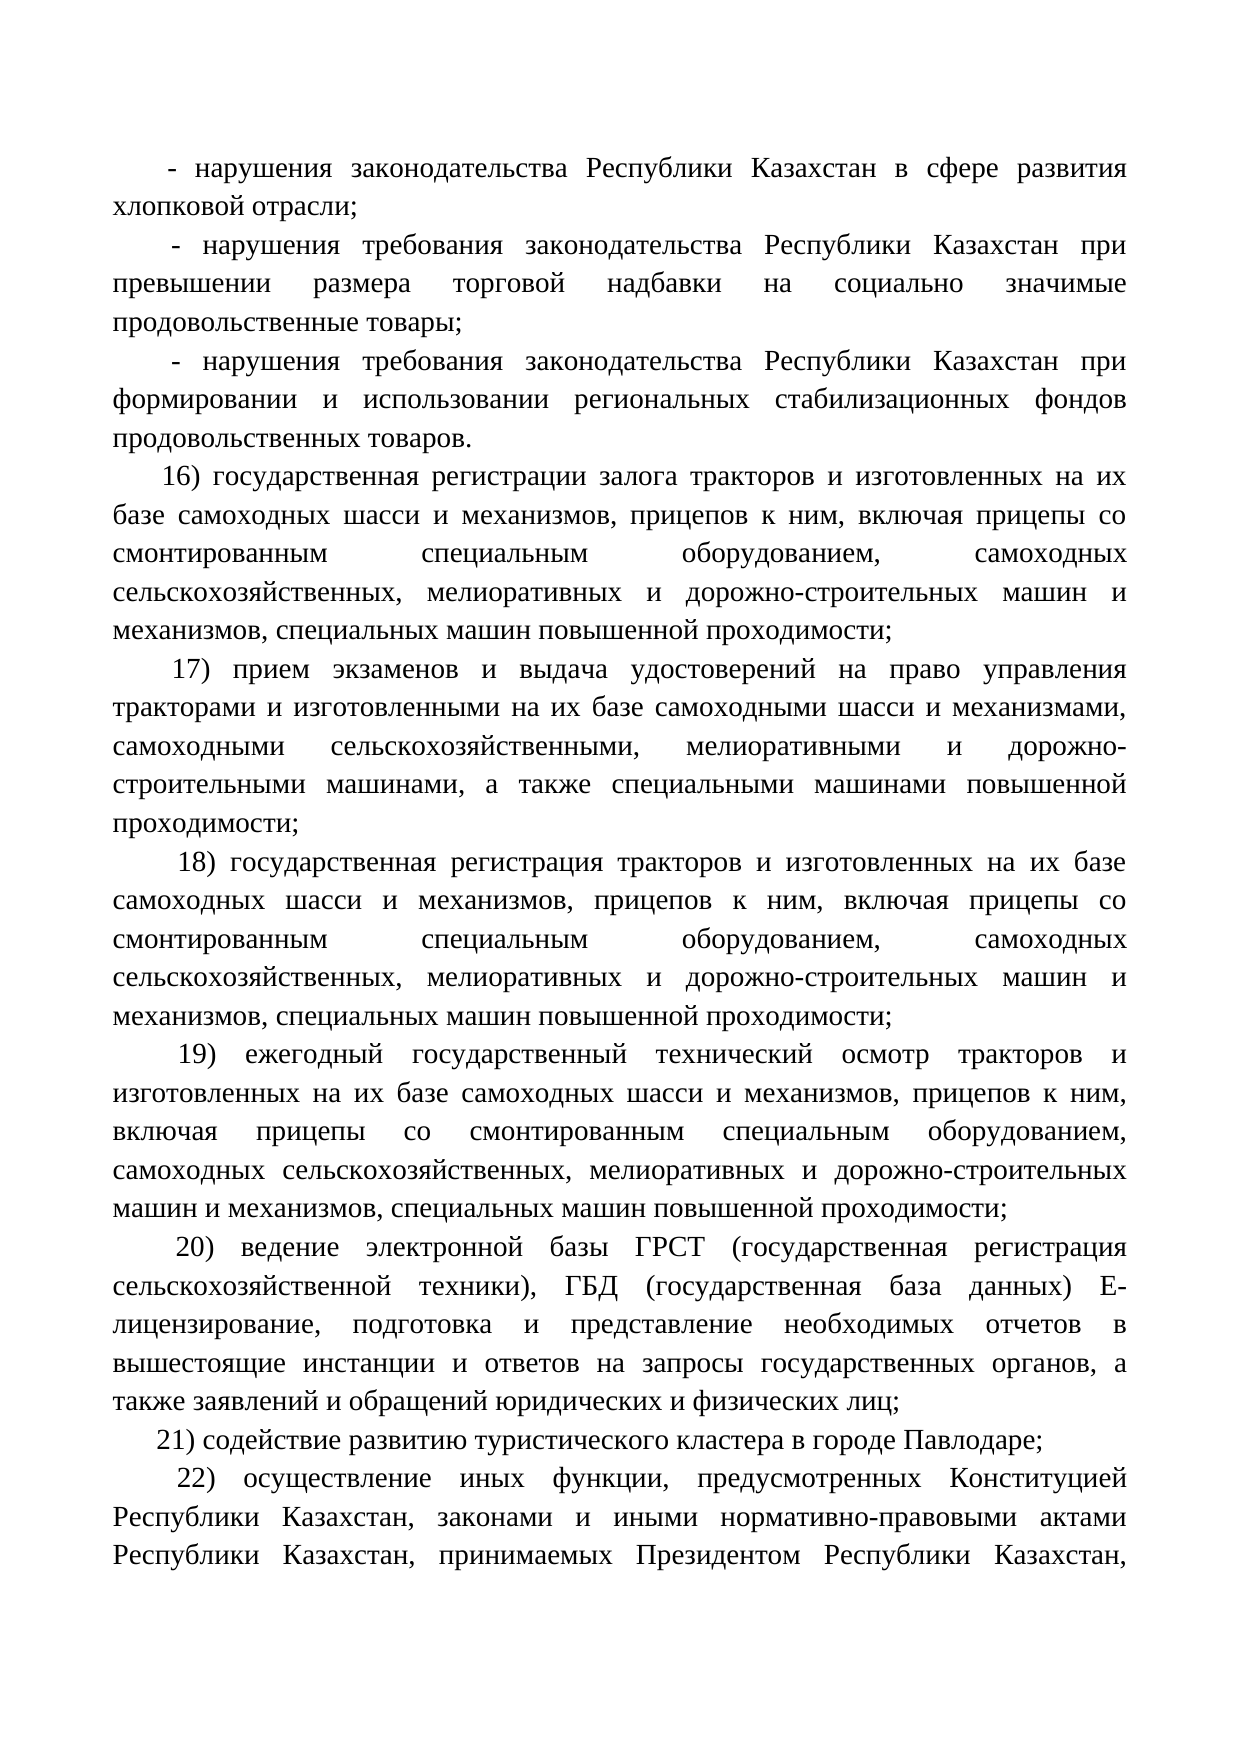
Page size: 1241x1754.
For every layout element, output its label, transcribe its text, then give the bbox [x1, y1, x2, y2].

text 19) ежегодный государственный технический осмотр тракторов и изготовленных на их базе самоходных шасси и механизмов, прицепов к ним, включая прицепы со смонтированным специальным оборудованием, самоходных сельскохозяйственных, мелиоративных и дорожно-строительных машин и механизмов, специальных машин повышенной проходимости; [112, 1036, 1128, 1224]
text 16) государственная регистрации залога тракторов и изготовленных на их базе самоходных шасси и механизмов, прицепов к ним, включая прицепы со смонтированным специальным оборудованием, самоходных сельскохозяйственных, мелиоративных и дорожно-строительных машин и механизмов, специальных машин повышенной проходимости; [112, 458, 1128, 646]
text - нарушения требования законодательства Республики Казахстан при превышении размера торговой надбавки на социально значимые продовольственные товары; [112, 227, 1128, 338]
text 17) прием экзаменов и выдача удостоверений на право управления тракторами и изготовленными на их базе самоходными шасси и механизмами, самоходными сельскохозяйственными, мелиоративными и дорожно-строительными машинами, а также специальными машинами повышенной проходимости; [112, 651, 1128, 839]
text 18) государственная регистрация тракторов и изготовленных на их базе самоходных шасси и механизмов, прицепов к ним, включая прицепы со смонтированным специальным оборудованием, самоходных сельскохозяйственных, мелиоративных и дорожно-строительных машин и механизмов, специальных машин повышенной проходимости; [112, 844, 1128, 1031]
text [112, 1460, 1128, 1571]
text - нарушения законодательства Республики Казахстан в сфере развития хлопковой отрасли; [112, 150, 1128, 222]
text - нарушения требования законодательства Республики Казахстан при формировании и использовании региональных стабилизационных фондов продовольственных товаров. [112, 343, 1128, 453]
text 20) ведение электронной базы ГРСТ (государственная регистрация сельскохозяйственной техники), ГБД (государственная база данных) Е-лицензирование, подготовка и представление необходимых отчетов в вышестоящие инстанции и ответов на запросы государственных органов, а также заявлений и обращений юридических и физических лиц; [112, 1229, 1128, 1417]
text 21) содействие развитию туристического кластера в городе Павлодаре; [112, 1422, 1128, 1455]
